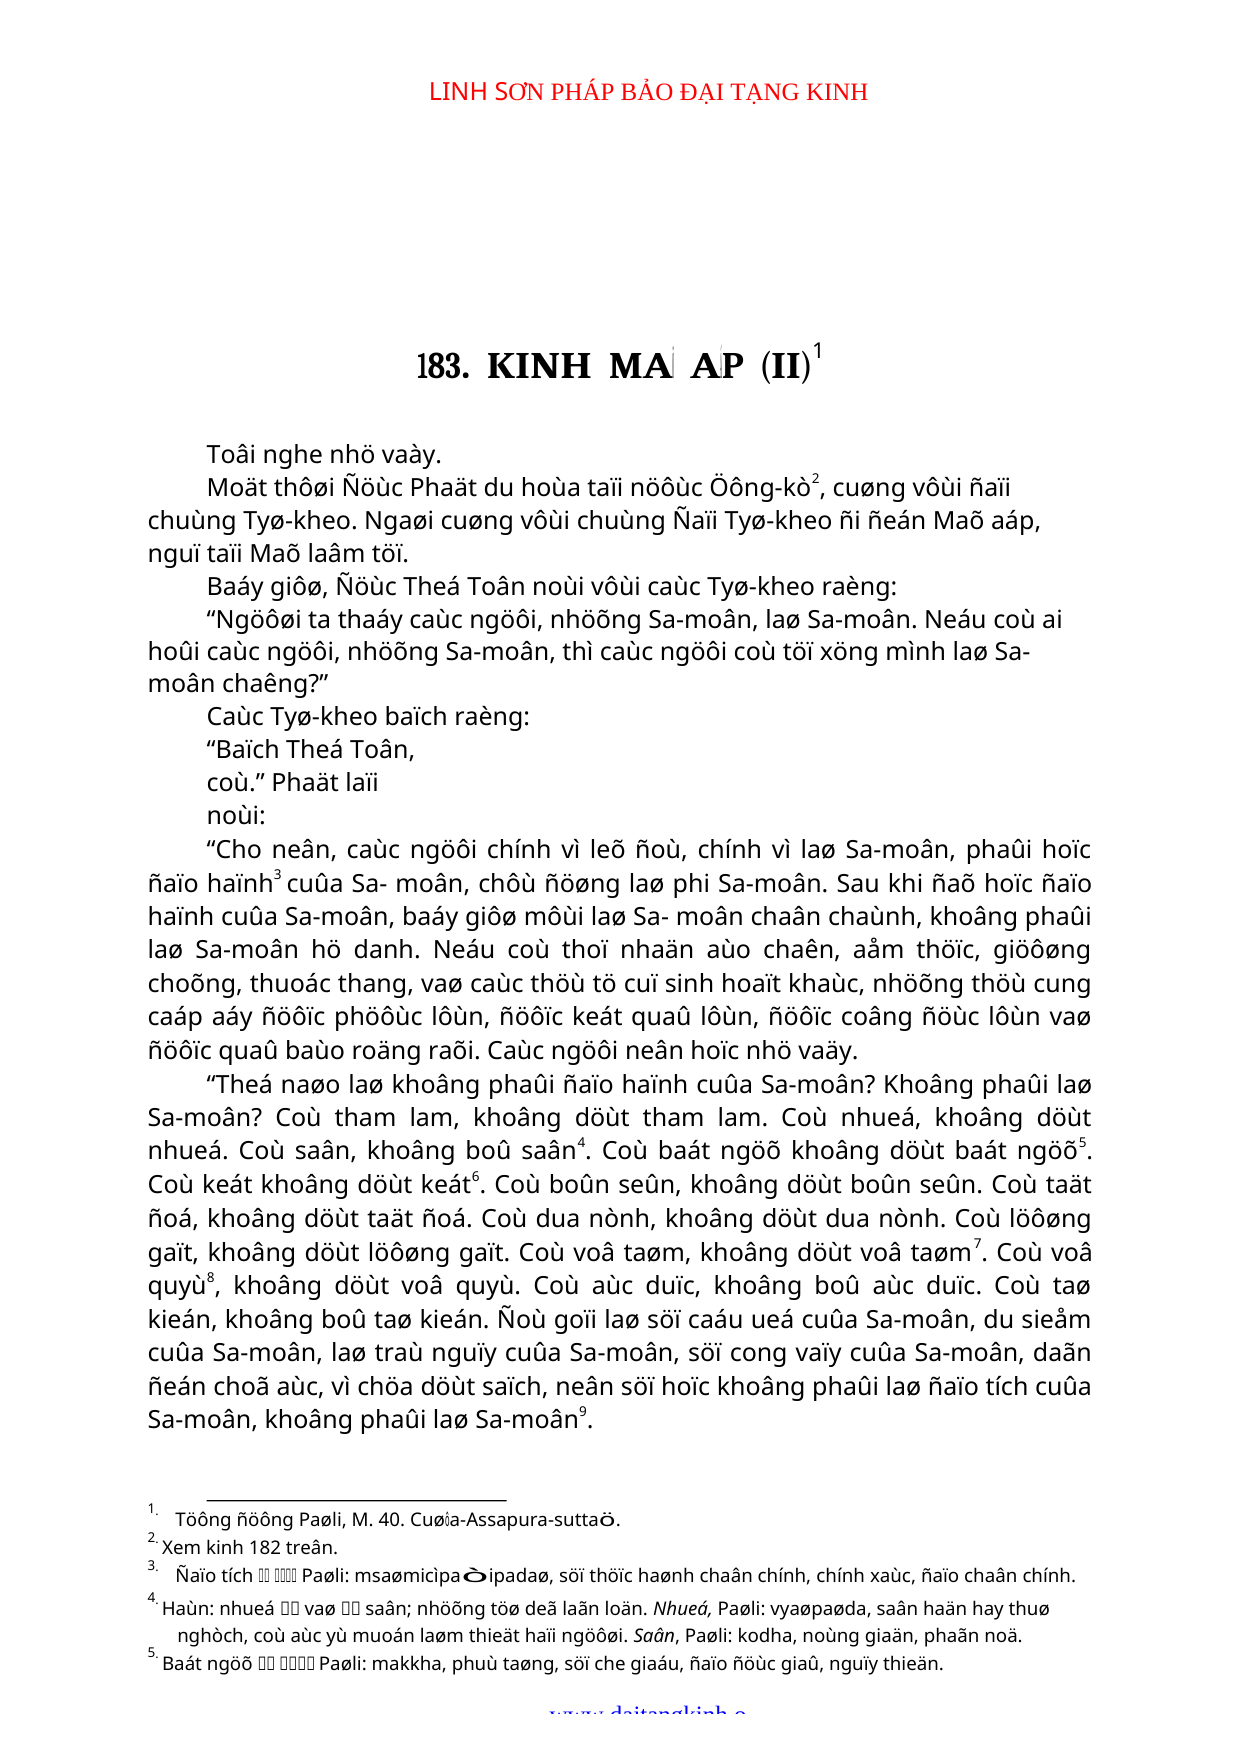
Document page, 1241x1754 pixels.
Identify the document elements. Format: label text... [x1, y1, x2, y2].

text Moät thôøi Ñöùc Phaät du hoùa taïi nöôùc Öông-kò2, cuøng vôùi ñaïi chuùng Tyø-kheo. Ngaøi cuøng vôùi chuùng Ñaïi Tyø-kheo ñi ñeán Maõ aáp, nguï taïi Maõ laâm töï. [147, 469, 1094, 570]
text 3. Ñaïo tích   Paøli: msaømicìpaòipadaø, söï thöïc haønh chaân chính, chính xaùc, ñaïo chaân chính. [147, 1560, 1105, 1588]
title 183. KINH MAÕ AÁP (II)1 [417, 336, 1105, 388]
text “Theá naøo laø khoâng phaûi ñaïo haïnh cuûa Sa-moân? Khoâng phaûi laø Sa-moân? Coù tham lam, khoâng döùt tham lam. Coù nhueá, khoâng döùt nhueá. Coù saân, khoâng boû saân4. Coù baát ngöõ khoâng döùt baát ngöõ5. Coù keát khoâng döùt keát6. Coù boûn seûn, khoâng döùt boûn seûn. Coù taät ñoá, khoâng döùt taät ñoá. Coù dua nònh, khoâng döùt dua nònh. Coù löôøng gaït, khoâng döùt löôøng gaït. Coù voâ taøm, khoâng döùt voâ taøm7. Coù voâ quyù8, khoâng döùt voâ quyù. Coù aùc duïc, khoâng boû aùc duïc. Coù taø kieán, khoâng boû taø kieán. Ñoù goïi laø söï caáu ueá cuûa Sa-moân, du sieåm cuûa Sa-moân, laø traù nguïy cuûa Sa-moân, söï cong vaïy cuûa Sa-moân, daãn ñeán choã aùc, vì chöa döùt saïch, neân söï hoïc khoâng phaûi laø ñaïo tích cuûa Sa-moân, khoâng phaûi laø Sa-moân9. [147, 1066, 1093, 1436]
text “Ngöôøi ta thaáy caùc ngöôi, nhöõng Sa-moân, laø Sa-moân. Neáu coù ai hoûi caùc ngöôi, nhöõng Sa-moân, thì caùc ngöôi coù töï xöng mình laø Sa-moân chaêng?” [147, 602, 1093, 700]
text “Baïch Theá Toân, coù.” Phaät laïi noùi: [206, 732, 428, 832]
text Toâi nghe nhö vaày. [206, 437, 1105, 469]
text 4. Haùn: nhueá  vaø  saân; nhöõng töø deã laãn loän. Nhueá, Paøli: vyaøpaøda, saân haän hay thuø nghòch, coù aùc yù muoán laøm thieät haïi ngöôøi. Saân, Paøli: kodha, noùng giaän, phaãn noä. [147, 1588, 1102, 1648]
text Baáy giôø, Ñöùc Theá Toân noùi vôùi caùc Tyø-kheo raèng: [206, 570, 1105, 602]
text 1. Töông ñöông Paøli, M. 40. Cuøôa-Assapura-suttaö. [147, 1504, 1105, 1532]
text 2. Xem kinh 182 treân. [147, 1532, 1105, 1560]
text 5. Baát ngöõ   Paøli: makkha, phuù taøng, söï che giaáu, ñaïo ñöùc giaû, nguïy thieän. [147, 1649, 1105, 1675]
text Caùc Tyø-kheo baïch raèng: [206, 700, 1105, 732]
text “Cho neân, caùc ngöôi chính vì leõ ñoù, chính vì laø Sa-moân, phaûi hoïc ñaïo haïnh3 cuûa Sa- moân, chôù ñöøng laø phi Sa-moân. Sau khi ñaõ hoïc ñaïo haïnh cuûa Sa-moân, baáy giôø môùi laø Sa- moân chaân chaùnh, khoâng phaûi laø Sa-moân hö danh. Neáu coù thoï nhaän aùo chaên, aåm thöïc, giöôøng choõng, thuoác thang, vaø caùc thöù tö cuï sinh hoaït khaùc, nhöõng thöù cung caáp aáy ñöôïc phöôùc lôùn, ñöôïc keát quaû lôùn, ñöôïc coâng ñöùc lôùn vaø ñöôïc quaû baùo roäng raõi. Caùc ngöôi neân hoïc nhö vaäy. [147, 832, 1093, 1066]
